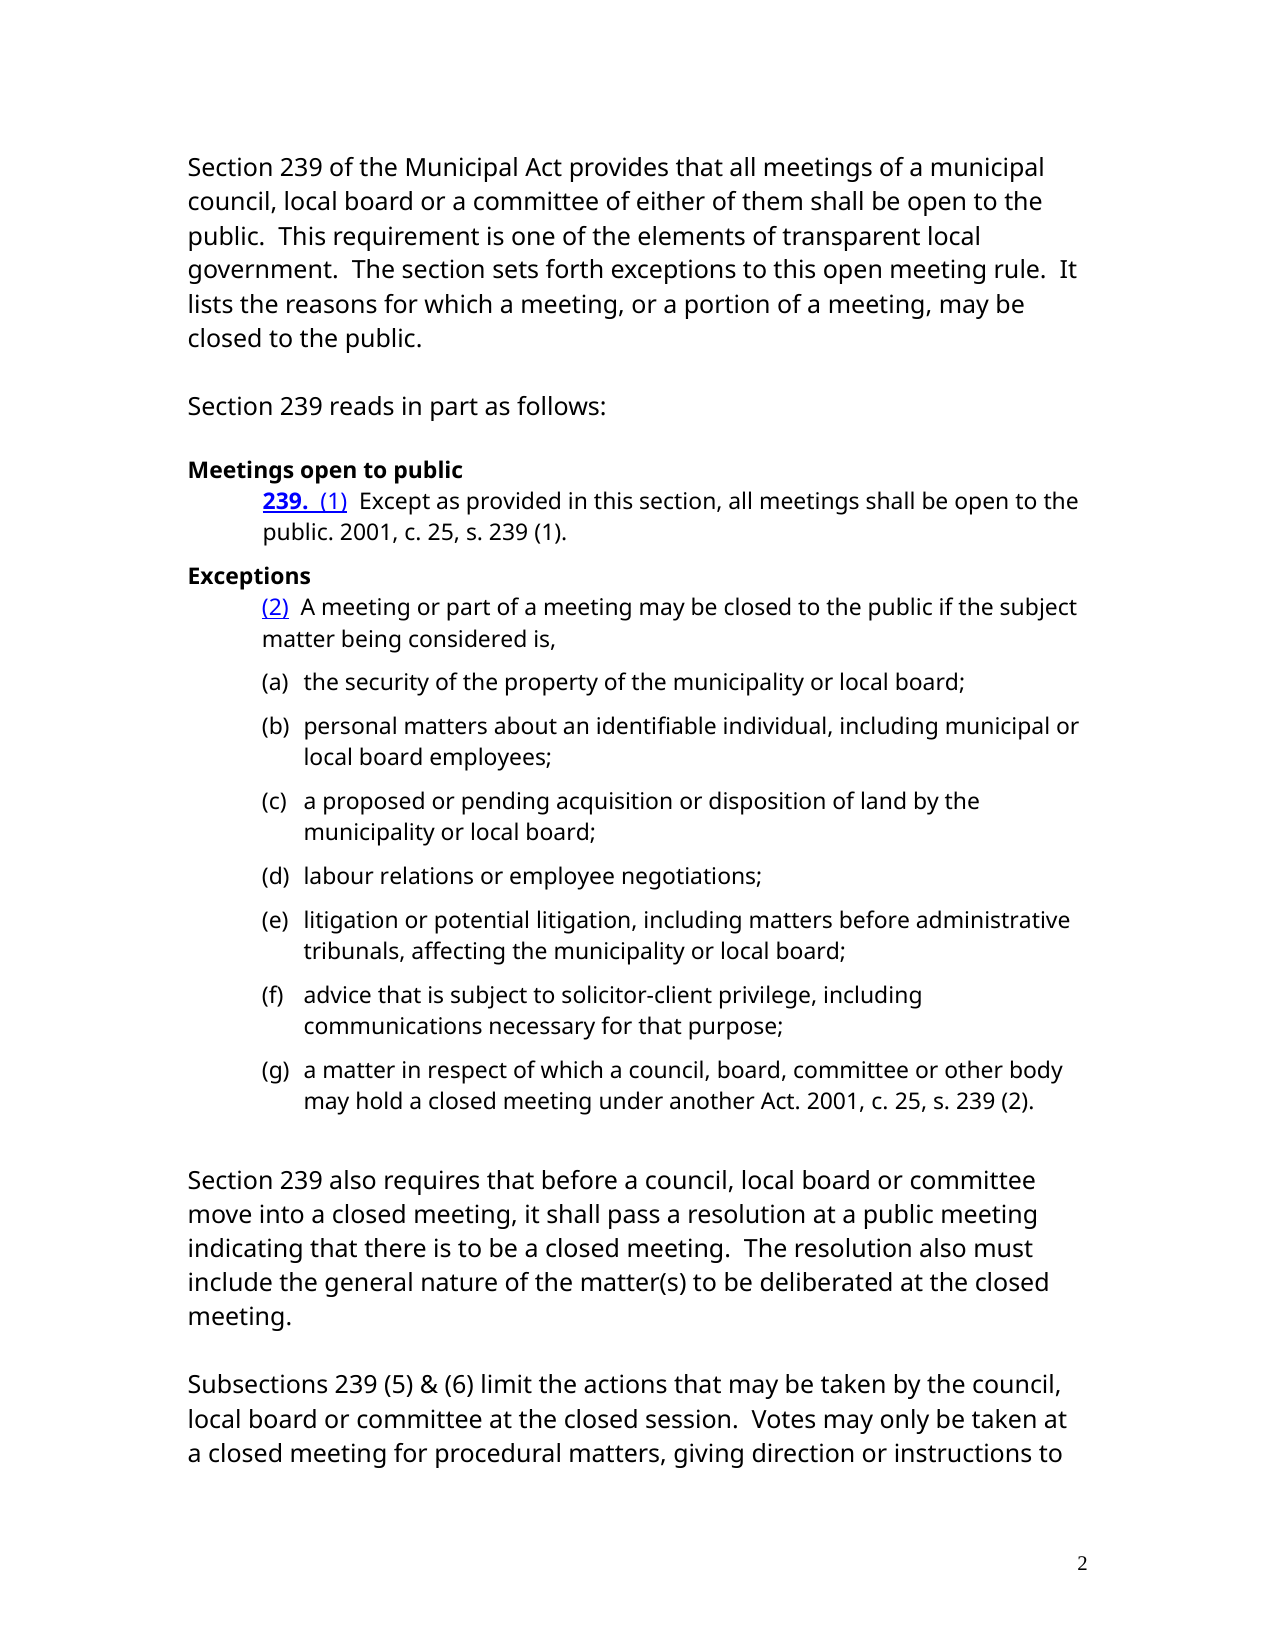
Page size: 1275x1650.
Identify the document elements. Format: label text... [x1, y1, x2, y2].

text Section 239 of the Municipal Act provides that all meetings of a municipal council, local board or a committee of either of them shall be open to the public. This requirement is one of the elements of transparent local government. The section sets forth exceptions to this open meeting rule. It lists the reasons for which a meeting, or a portion of a meeting, may be closed to the public. [187, 150, 1087, 354]
text (c) a proposed or pending acquisition or disposition of land by the municipality or local board; [262, 785, 1087, 847]
text Section 239 reads in part as follows: [187, 388, 1087, 422]
text 239. (1) Except as provided in this section, all meetings shall be open to the public. 2001, c. 25, s. 239 (1). [262, 485, 1087, 547]
text (2) A meeting or part of a meeting may be closed to the public if the subject matter being considered is, [262, 591, 1087, 654]
text (d) labour relations or employee negotiations; [262, 860, 1087, 891]
text (f) advice that is subject to solicitor-client privilege, including communications necessary for that purpose; [262, 979, 1087, 1041]
text (g) a matter in respect of which a council, board, committee or other body may hold a closed meeting under another Act. 2001, c. 25, s. 239 (2). [262, 1054, 1087, 1116]
text Meetings open to public [187, 454, 1087, 485]
text (b) personal matters about an identifiable individual, including municipal or local board employees; [262, 710, 1087, 772]
text Section 239 also requires that before a council, local board or committee move into a closed meeting, it shall pass a resolution at a public meeting indicating that there is to be a closed meeting. The resolution also must include the general nature of the matter(s) to be deliberated at the closed meeting. [187, 1163, 1087, 1333]
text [187, 1367, 1087, 1469]
text (e) litigation or potential litigation, including matters before administrative tribunals, affecting the municipality or local board; [262, 904, 1087, 966]
text (a) the security of the property of the municipality or local board; [262, 666, 1087, 697]
text Exceptions [187, 560, 1087, 591]
